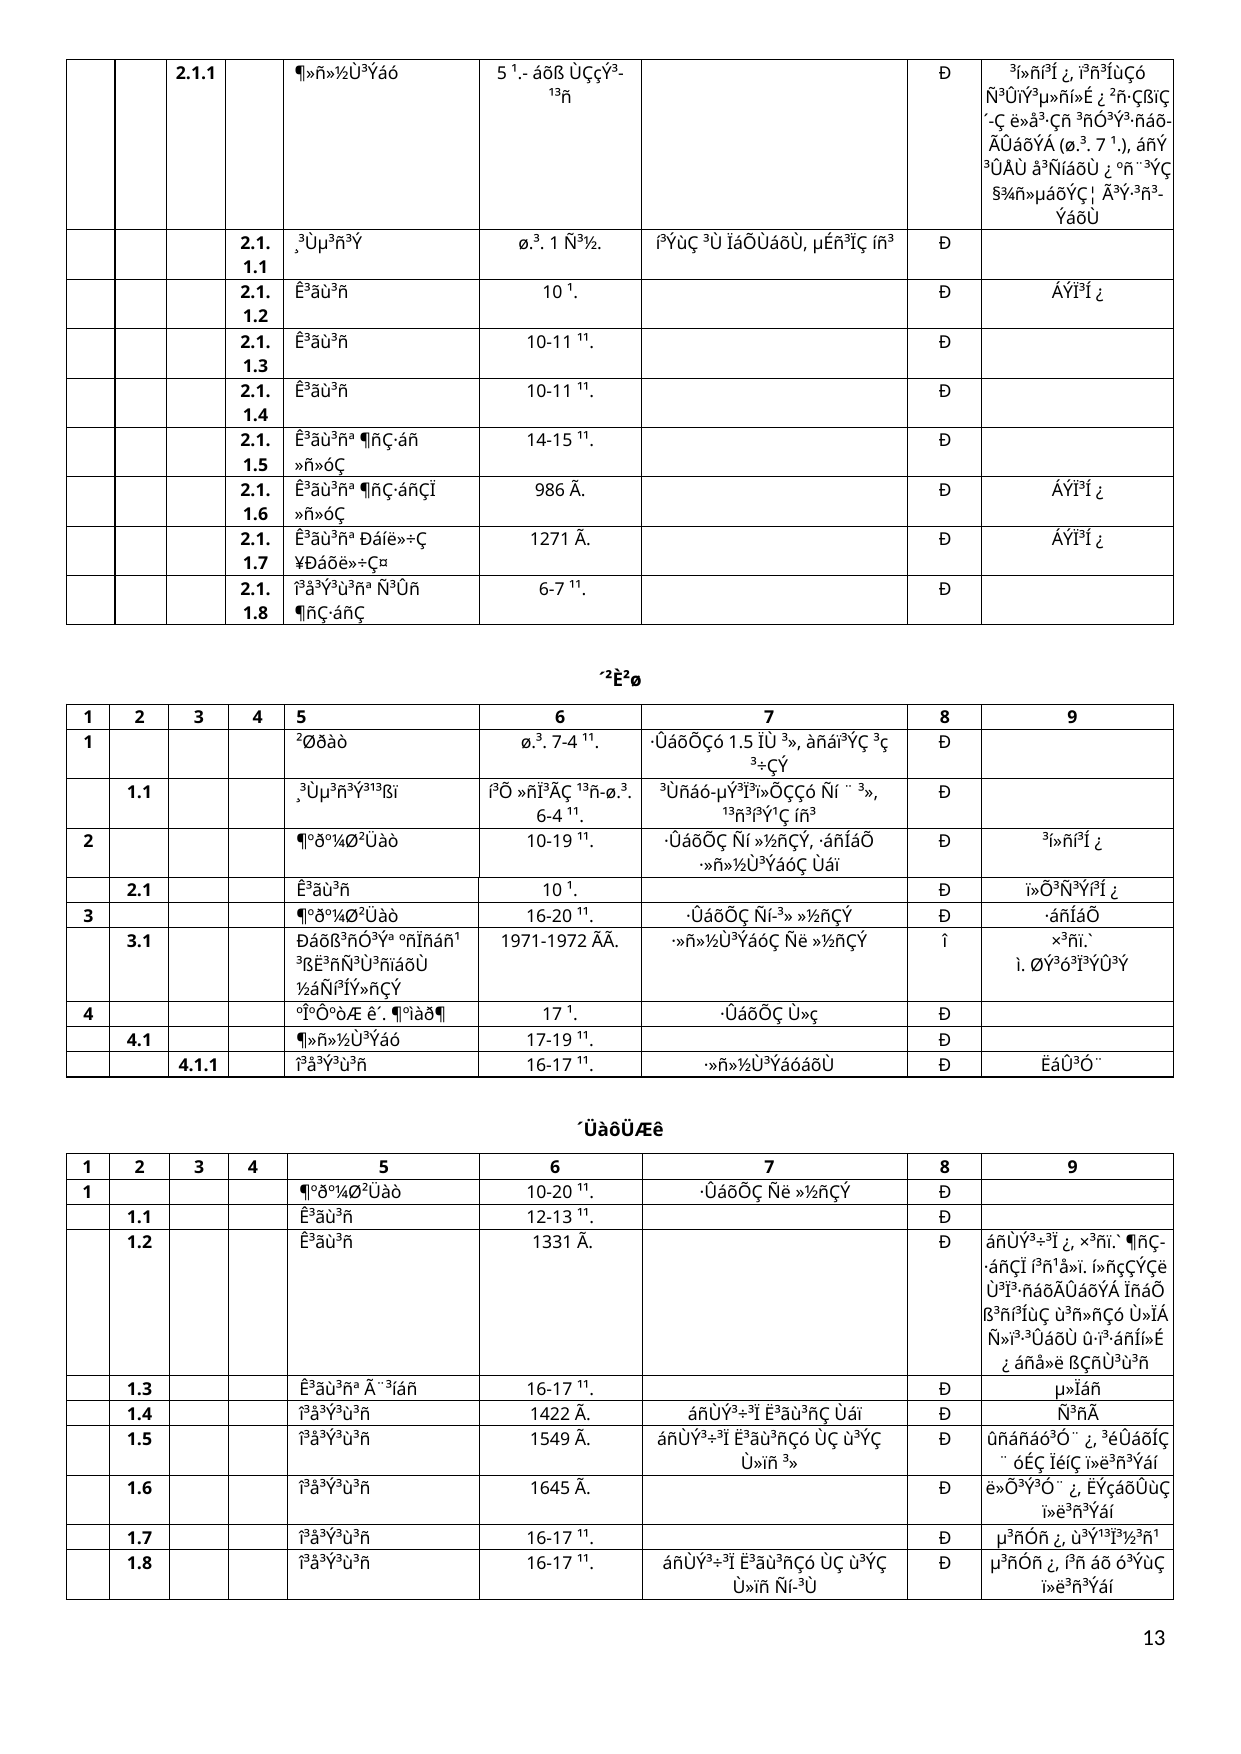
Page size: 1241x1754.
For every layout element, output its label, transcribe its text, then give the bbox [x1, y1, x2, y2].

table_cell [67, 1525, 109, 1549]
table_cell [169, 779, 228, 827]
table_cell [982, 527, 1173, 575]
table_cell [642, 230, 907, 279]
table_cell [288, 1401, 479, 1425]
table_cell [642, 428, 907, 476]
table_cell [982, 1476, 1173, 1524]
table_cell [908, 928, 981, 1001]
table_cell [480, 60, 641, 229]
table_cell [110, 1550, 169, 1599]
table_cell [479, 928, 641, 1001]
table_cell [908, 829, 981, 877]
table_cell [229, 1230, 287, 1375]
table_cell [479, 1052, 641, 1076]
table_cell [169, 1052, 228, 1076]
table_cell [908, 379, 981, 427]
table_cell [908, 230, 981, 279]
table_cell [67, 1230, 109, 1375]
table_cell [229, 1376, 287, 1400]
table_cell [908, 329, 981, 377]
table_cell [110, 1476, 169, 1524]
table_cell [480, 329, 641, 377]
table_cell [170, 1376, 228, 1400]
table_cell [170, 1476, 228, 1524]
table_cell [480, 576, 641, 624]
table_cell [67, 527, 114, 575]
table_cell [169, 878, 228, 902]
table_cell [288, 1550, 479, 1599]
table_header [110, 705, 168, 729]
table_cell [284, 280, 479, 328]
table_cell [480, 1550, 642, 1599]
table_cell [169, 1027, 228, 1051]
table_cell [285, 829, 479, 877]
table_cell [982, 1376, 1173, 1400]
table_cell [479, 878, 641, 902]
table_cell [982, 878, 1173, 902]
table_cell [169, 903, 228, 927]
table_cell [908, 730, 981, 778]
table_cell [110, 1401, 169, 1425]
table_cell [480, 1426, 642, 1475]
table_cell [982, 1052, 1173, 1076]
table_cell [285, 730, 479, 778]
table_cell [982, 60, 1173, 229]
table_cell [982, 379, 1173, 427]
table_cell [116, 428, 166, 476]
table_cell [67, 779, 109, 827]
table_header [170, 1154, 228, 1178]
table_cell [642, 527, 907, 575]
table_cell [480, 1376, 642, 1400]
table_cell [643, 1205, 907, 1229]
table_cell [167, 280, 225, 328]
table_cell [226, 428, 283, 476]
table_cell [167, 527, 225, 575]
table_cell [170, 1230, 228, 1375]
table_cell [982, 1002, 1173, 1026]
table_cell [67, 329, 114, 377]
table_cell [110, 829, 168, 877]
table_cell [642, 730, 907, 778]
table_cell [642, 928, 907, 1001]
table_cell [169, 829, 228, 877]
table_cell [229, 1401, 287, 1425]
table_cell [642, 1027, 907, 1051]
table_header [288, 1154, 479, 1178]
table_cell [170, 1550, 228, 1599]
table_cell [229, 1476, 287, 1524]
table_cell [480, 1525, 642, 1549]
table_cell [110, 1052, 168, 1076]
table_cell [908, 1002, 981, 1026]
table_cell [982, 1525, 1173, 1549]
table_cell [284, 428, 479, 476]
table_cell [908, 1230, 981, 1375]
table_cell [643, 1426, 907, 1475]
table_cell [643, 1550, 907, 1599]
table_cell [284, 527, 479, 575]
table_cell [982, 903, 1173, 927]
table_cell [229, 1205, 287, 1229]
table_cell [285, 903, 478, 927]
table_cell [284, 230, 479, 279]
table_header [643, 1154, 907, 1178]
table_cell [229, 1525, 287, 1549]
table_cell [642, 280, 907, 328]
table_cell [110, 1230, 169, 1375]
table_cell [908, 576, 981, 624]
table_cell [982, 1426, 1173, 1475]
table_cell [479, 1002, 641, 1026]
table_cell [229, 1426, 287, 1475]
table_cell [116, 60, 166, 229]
text ´ÜàôÜÆê [75, 1117, 1165, 1142]
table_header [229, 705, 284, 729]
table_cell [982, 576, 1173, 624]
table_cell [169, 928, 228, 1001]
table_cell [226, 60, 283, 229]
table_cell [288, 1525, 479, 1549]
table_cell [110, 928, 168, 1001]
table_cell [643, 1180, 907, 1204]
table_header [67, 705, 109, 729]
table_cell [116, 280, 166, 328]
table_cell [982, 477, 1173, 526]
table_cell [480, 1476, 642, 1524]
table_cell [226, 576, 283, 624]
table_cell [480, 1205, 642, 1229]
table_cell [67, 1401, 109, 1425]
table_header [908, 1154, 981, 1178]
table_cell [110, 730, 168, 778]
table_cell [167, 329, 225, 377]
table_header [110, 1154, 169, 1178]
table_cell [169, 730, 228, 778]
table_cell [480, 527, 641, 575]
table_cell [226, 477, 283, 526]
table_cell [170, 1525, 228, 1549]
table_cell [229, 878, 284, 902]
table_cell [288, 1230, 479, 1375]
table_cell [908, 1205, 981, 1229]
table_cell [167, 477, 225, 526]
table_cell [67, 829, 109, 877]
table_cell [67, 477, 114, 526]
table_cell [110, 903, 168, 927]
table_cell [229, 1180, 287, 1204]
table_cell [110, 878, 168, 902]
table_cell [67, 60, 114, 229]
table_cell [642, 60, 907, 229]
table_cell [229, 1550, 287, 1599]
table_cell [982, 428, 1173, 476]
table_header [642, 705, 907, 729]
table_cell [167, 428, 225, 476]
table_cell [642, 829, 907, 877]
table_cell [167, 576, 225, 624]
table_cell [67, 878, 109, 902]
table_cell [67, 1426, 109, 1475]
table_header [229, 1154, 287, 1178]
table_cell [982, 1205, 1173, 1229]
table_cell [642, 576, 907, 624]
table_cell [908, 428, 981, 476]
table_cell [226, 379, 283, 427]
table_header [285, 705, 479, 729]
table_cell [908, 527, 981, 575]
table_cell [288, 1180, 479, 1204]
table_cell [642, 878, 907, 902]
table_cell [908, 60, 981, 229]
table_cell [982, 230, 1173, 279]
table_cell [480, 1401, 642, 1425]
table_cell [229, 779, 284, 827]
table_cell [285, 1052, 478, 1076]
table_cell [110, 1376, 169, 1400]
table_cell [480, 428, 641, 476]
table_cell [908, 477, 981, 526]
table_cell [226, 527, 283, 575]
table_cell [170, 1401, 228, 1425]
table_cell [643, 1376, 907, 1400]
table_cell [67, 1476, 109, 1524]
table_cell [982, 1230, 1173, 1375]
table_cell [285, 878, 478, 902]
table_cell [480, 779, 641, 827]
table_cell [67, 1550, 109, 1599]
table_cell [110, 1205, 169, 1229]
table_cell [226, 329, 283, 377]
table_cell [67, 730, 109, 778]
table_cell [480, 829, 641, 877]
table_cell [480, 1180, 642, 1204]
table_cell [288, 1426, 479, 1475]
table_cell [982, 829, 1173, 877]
text ´²È²ø [75, 667, 1165, 692]
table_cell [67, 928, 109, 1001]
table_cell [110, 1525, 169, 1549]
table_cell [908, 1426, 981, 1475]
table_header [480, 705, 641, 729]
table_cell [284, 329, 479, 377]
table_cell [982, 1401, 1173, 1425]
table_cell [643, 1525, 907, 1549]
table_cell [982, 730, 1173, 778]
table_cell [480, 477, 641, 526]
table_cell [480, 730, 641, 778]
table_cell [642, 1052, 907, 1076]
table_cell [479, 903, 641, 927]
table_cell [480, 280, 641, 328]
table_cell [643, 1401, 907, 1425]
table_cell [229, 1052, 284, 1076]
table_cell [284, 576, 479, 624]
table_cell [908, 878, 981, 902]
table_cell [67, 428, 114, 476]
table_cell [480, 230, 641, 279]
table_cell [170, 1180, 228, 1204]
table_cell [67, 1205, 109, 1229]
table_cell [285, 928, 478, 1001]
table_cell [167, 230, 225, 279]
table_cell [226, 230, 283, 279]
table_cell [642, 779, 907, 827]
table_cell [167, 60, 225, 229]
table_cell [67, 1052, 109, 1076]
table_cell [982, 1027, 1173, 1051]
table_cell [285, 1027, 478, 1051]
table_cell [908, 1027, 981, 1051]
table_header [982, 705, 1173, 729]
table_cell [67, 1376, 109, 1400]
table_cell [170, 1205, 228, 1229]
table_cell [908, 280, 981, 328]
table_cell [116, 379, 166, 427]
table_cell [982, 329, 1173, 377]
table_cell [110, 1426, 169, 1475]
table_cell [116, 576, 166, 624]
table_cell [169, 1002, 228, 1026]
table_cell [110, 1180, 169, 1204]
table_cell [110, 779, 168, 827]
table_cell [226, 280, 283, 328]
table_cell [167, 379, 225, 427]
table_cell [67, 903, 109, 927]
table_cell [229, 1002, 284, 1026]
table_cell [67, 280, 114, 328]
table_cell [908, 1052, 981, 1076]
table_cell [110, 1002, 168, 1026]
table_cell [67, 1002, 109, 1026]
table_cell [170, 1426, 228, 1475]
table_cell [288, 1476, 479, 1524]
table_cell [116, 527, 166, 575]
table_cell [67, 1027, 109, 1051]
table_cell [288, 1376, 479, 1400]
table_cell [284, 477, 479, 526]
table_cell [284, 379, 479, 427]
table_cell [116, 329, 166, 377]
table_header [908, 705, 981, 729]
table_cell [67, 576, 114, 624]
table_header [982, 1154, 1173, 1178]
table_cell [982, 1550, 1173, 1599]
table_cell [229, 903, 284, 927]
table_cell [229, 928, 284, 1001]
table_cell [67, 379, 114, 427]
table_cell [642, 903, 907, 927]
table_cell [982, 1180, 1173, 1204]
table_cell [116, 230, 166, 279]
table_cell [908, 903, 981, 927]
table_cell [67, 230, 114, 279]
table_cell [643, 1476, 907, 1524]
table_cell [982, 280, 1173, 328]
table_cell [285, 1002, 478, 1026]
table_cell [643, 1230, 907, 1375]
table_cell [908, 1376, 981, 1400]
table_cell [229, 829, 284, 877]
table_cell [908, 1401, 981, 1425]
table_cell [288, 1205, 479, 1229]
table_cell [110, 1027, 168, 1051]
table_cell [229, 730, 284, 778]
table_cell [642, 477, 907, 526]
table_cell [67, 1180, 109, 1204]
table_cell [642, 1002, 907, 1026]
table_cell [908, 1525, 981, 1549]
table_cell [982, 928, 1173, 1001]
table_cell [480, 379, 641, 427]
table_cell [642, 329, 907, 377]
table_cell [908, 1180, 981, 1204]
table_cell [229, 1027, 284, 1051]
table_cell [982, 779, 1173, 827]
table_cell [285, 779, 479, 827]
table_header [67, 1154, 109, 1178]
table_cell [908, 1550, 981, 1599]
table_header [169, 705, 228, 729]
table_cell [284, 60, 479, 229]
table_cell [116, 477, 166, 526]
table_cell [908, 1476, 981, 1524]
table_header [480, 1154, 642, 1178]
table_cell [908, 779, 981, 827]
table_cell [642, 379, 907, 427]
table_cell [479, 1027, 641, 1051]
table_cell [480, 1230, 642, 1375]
